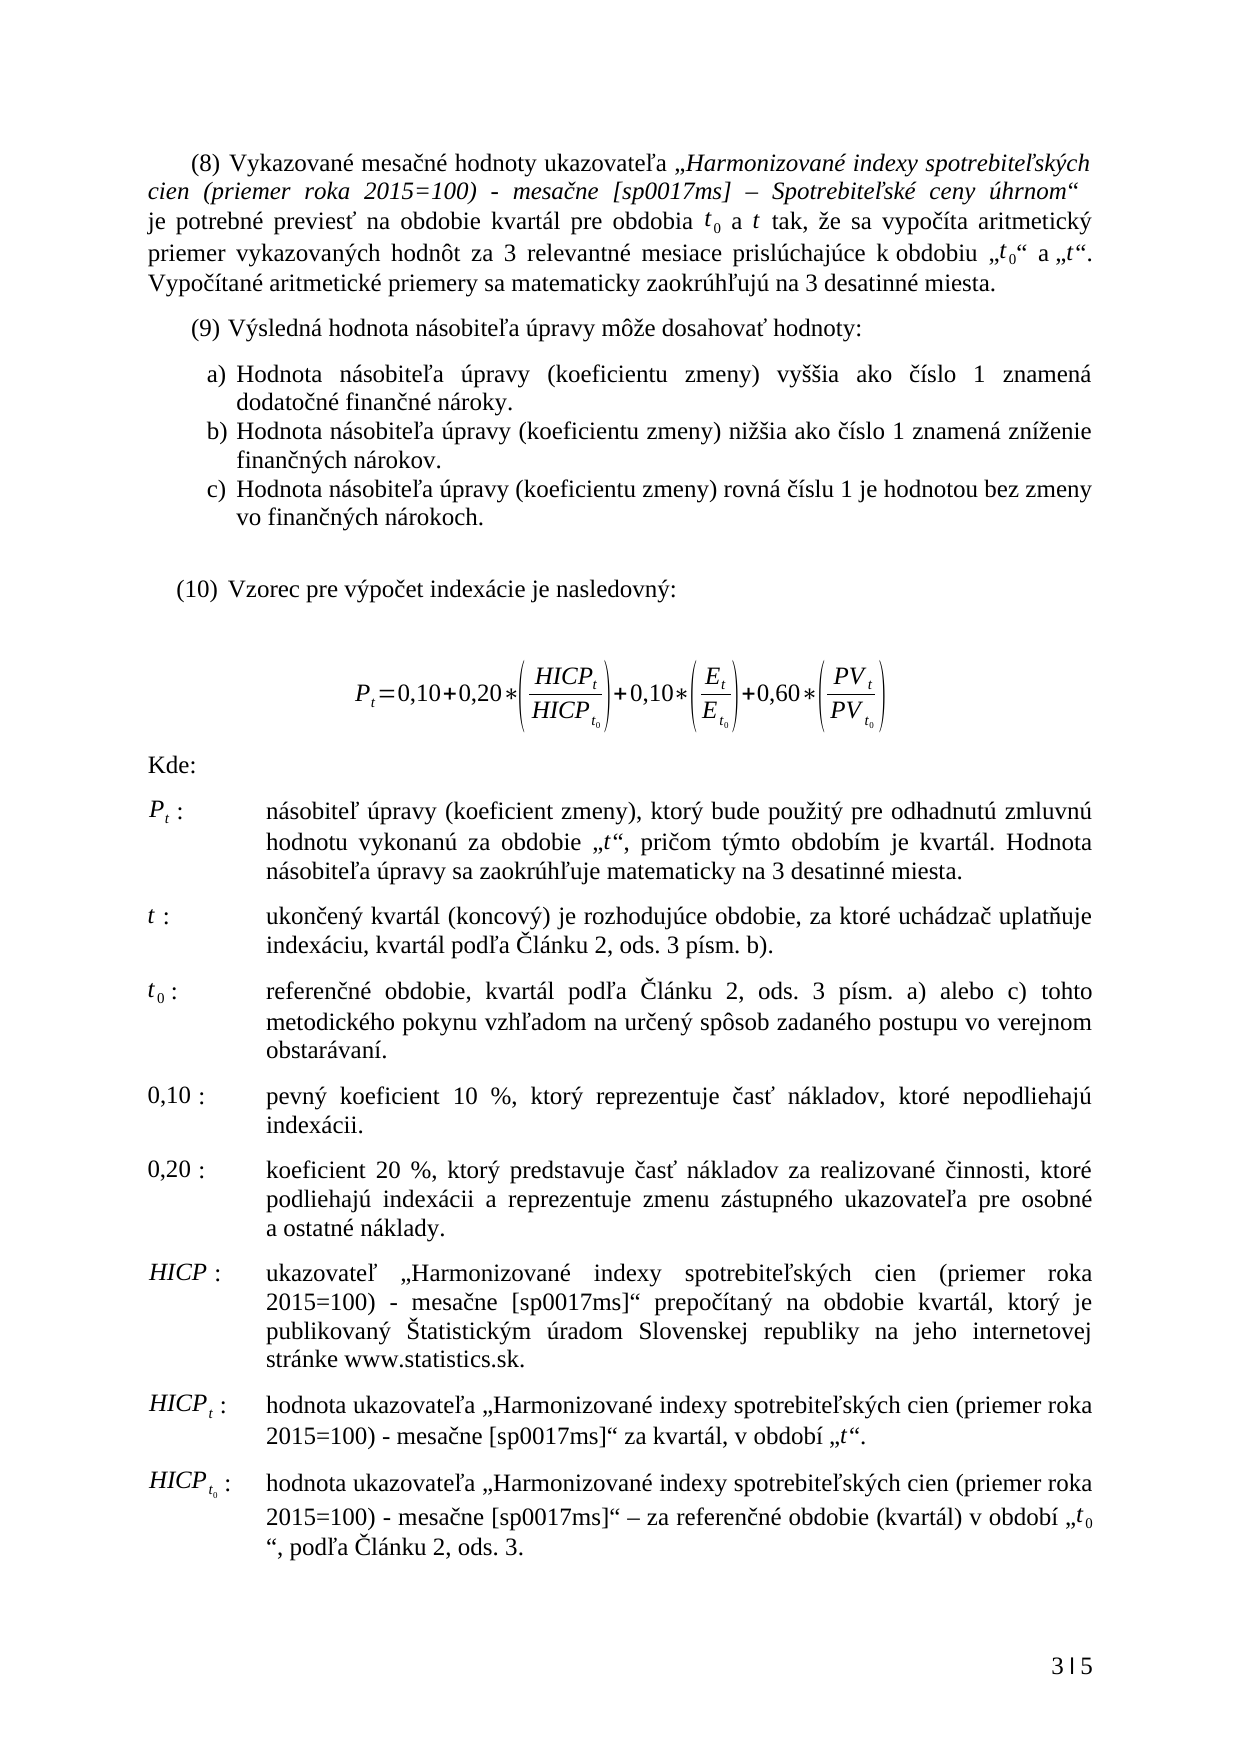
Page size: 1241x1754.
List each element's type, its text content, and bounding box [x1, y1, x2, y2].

list Hodnota násobiteľa úpravy (koeficientu zmeny) vyššia ako číslo 1 znamená dodatočné finančné nároky. [207, 359, 1093, 416]
text : ukončený kvartál (koncový) je rozhodujúce obdobie, za ktoré uchádzač uplatňuje indexáciu, kvartál podľa Článku 2, ods. 3 písm. b). [148, 901, 1093, 959]
text : pevný koeficient 10 %, ktorý reprezentuje časť nákladov, ktoré nepodliehajú indexácii. [148, 1081, 1093, 1138]
list Výsledná hodnota násobiteľa úpravy môže dosahovať hodnoty: [148, 313, 1093, 342]
list Hodnota násobiteľa úpravy (koeficientu zmeny) rovná číslu 1 je hodnotou bez zmeny vo finančných nárokoch. [207, 474, 1093, 531]
list Vzorec pre výpočet indexácie je nasledovný: [133, 574, 1093, 603]
text : koeficient 20 %, ktorý predstavuje časť nákladov za realizované činnosti, ktoré podliehajú indexácii a reprezentuje zmenu zástupného ukazovateľa pre osobné a ostatné náklady. [148, 1155, 1093, 1242]
text Kde: [148, 750, 1093, 779]
text : hodnota ukazovateľa „Harmonizované indexy spotrebiteľských cien (priemer roka 2015=100) - mesačne [sp0017ms]“ – za referenčné obdobie (kvartál) v období „“, podľa Článku 2, ods. 3. [148, 1467, 1093, 1560]
list Hodnota násobiteľa úpravy (koeficientu zmeny) nižšia ako číslo 1 znamená zníženie finančných nárokov. [207, 416, 1093, 474]
list Vykazované mesačné hodnoty ukazovateľa „Harmonizované indexy spotrebiteľských cien (priemer roka 2015=100) - mesačne [sp0017ms] – Spotrebiteľské ceny úhrnom“ je potrebné previesť na obdobie kvartál pre obdobia a tak, že sa vypočíta aritmetický priemer vykazovaných hodnôt za 3 relevantné mesiace prislúchajúce k obdobiu „“ a „“. Vypočítané aritmetické priemery sa matematicky zaokrúhľujú na 3 desatinné miesta. [148, 148, 1093, 297]
text : ukazovateľ „Harmonizované indexy spotrebiteľských cien (priemer roka 2015=100) - mesačne [sp0017ms]“ prepočítaný na obdobie kvartál, ktorý je publikovaný Štatistickým úradom Slovenskej republiky na jeho internetovej stránke www.statistics.sk. [148, 1258, 1093, 1373]
text : referenčné obdobie, kvartál podľa Článku 2, ods. 3 písm. a) alebo c) tohto metodického pokynu vzhľadom na určený spôsob zadaného postupu vo verejnom obstarávaní. [148, 975, 1093, 1064]
text : hodnota ukazovateľa „Harmonizované indexy spotrebiteľských cien (priemer roka 2015=100) - mesačne [sp0017ms]“ za kvartál, v období „“. [148, 1390, 1093, 1450]
text : násobiteľ úpravy (koeficient zmeny), ktorý bude použitý pre odhadnutú zmluvnú hodnotu vykonanú za obdobie „“, pričom týmto obdobím je kvartál. Hodnota násobiteľa úpravy sa zaokrúhľuje matematicky na 3 desatinné miesta. [148, 796, 1093, 884]
